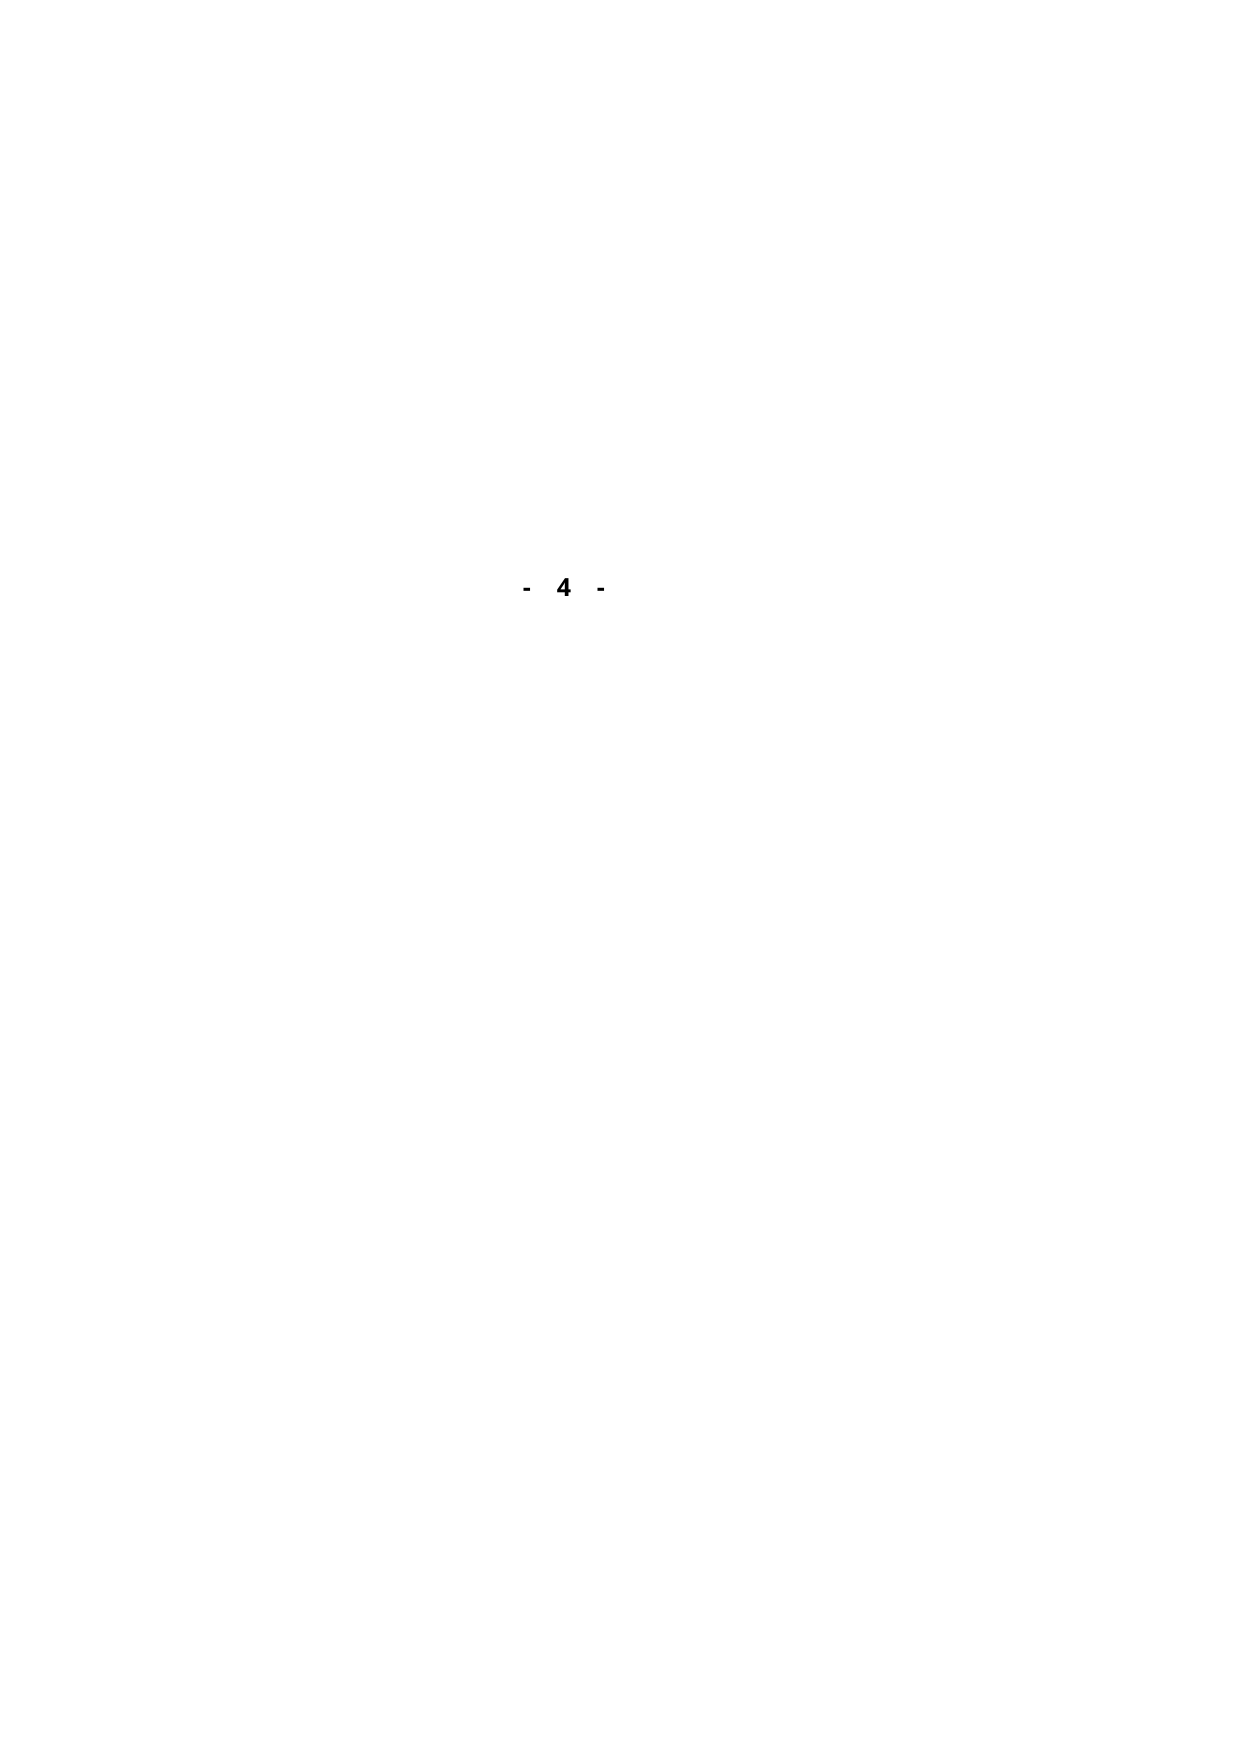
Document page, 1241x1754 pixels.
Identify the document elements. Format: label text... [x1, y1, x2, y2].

text - 4 - [148, 570, 1092, 604]
